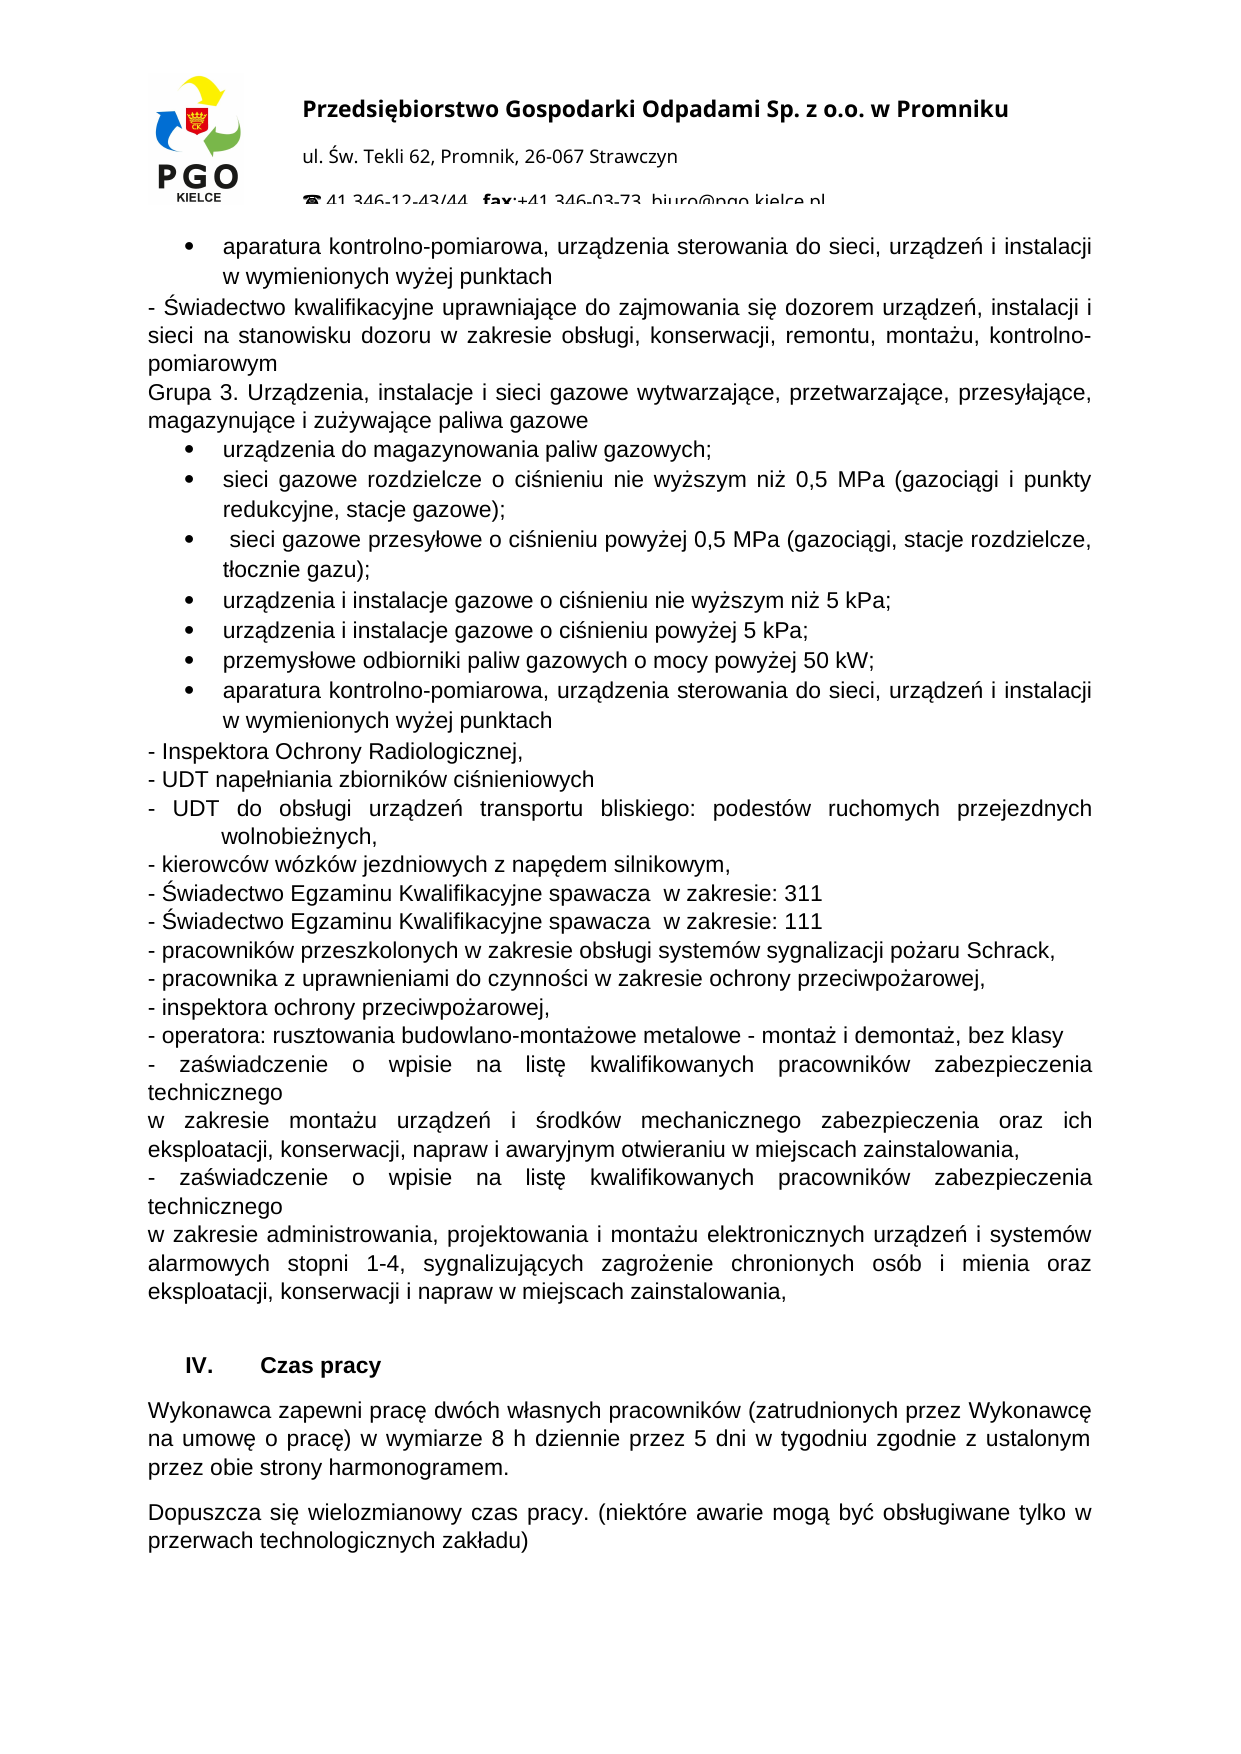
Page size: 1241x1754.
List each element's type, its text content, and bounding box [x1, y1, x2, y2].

text - operatora: rusztowania budowlano-montażowe metalowe - montaż i demontaż, bez klasy [148, 1022, 1093, 1048]
text - Świadectwo Egzaminu Kwalifikacyjne spawacza w zakresie: 111 [148, 908, 1093, 935]
text - inspektora ochrony przeciwpożarowej, [148, 994, 1093, 1020]
list sieci gazowe przesyłowe o ciśnieniu powyżej 0,5 MPa (gazociągi, stacje rozdzielcze, tłocznie gazu); [185, 526, 1093, 583]
list sieci gazowe rozdzielcze o ciśnieniu nie wyższym niż 0,5 MPa (gazociągi i punkty redukcyjne, stacje gazowe); [185, 466, 1093, 522]
list urządzenia do magazynowania paliw gazowych; [185, 436, 1093, 462]
text Wykonawca zapewni pracę dwóch własnych pracowników (zatrudnionych przez Wykonawcę na umowę o pracę) w wymiarze 8 h dziennie przez 5 dni w tygodniu zgodnie z ustalonym przez obie strony harmonogramem. [148, 1397, 1093, 1480]
text Dopuszcza się wielozmianowy czas pracy. (niektóre awarie mogą być obsługiwane tylko w przerwach technologicznych zakładu) [148, 1499, 1093, 1553]
text - UDT do obsługi urządzeń transportu bliskiego: podestów ruchomych przejezdnych wolnobieżnych, [148, 794, 1093, 849]
text - UDT napełniania zbiorników ciśnieniowych [148, 766, 1093, 792]
text - kierowców wózków jezdniowych z napędem silnikowym, [148, 851, 1093, 878]
list przemysłowe odbiorniki paliw gazowych o mocy powyżej 50 kW; [185, 647, 1093, 673]
text - pracowników przeszkolonych w zakresie obsługi systemów sygnalizacji pożaru Schrack, [148, 937, 1093, 963]
text - Świadectwo kwalifikacyjne uprawniające do zajmowania się dozorem urządzeń, instalacji i sieci na stanowisku dozoru w zakresie obsługi, konserwacji, remontu, montażu, kontrolno-pomiarowym [148, 293, 1093, 377]
list aparatura kontrolno-pomiarowa, urządzenia sterowania do sieci, urządzeń i instalacji w wymienionych wyżej punktach [185, 677, 1093, 734]
text Grupa 3. Urządzenia, instalacje i sieci gazowe wytwarzające, przetwarzające, przesyłające, magazynujące i zużywające paliwa gazowe [148, 379, 1093, 433]
list urządzenia i instalacje gazowe o ciśnieniu powyżej 5 kPa; [185, 617, 1093, 643]
picture [147, 73, 245, 205]
text - pracownika z uprawnieniami do czynności w zakresie ochrony przeciwpożarowej, [148, 965, 1093, 992]
list aparatura kontrolno-pomiarowa, urządzenia sterowania do sieci, urządzeń i instalacji w wymienionych wyżej punktach [185, 233, 1093, 289]
text - zaświadczenie o wpisie na listę kwalifikowanych pracowników zabezpieczenia technicznego w zakresie montażu urządzeń i środków mechanicznego zabezpieczenia oraz ich eksploatacji, konserwacji, napraw i awaryjnym otwieraniu w miejscach zainstalowania, [148, 1051, 1093, 1162]
text - Świadectwo Egzaminu Kwalifikacyjne spawacza w zakresie: 311 [148, 880, 1093, 906]
list Czas pracy [185, 1352, 1093, 1378]
text - zaświadczenie o wpisie na listę kwalifikowanych pracowników zabezpieczenia technicznego w zakresie administrowania, projektowania i montażu elektronicznych urządzeń i systemów alarmowych stopni 1-4, sygnalizujących zagrożenie chronionych osób i mienia oraz eksploatacji, konserwacji i napraw w miejscach zainstalowania, [148, 1164, 1093, 1304]
text - Inspektora Ochrony Radiologicznej, [148, 738, 1093, 764]
list urządzenia i instalacje gazowe o ciśnieniu nie wyższym niż 5 kPa; [185, 587, 1093, 613]
